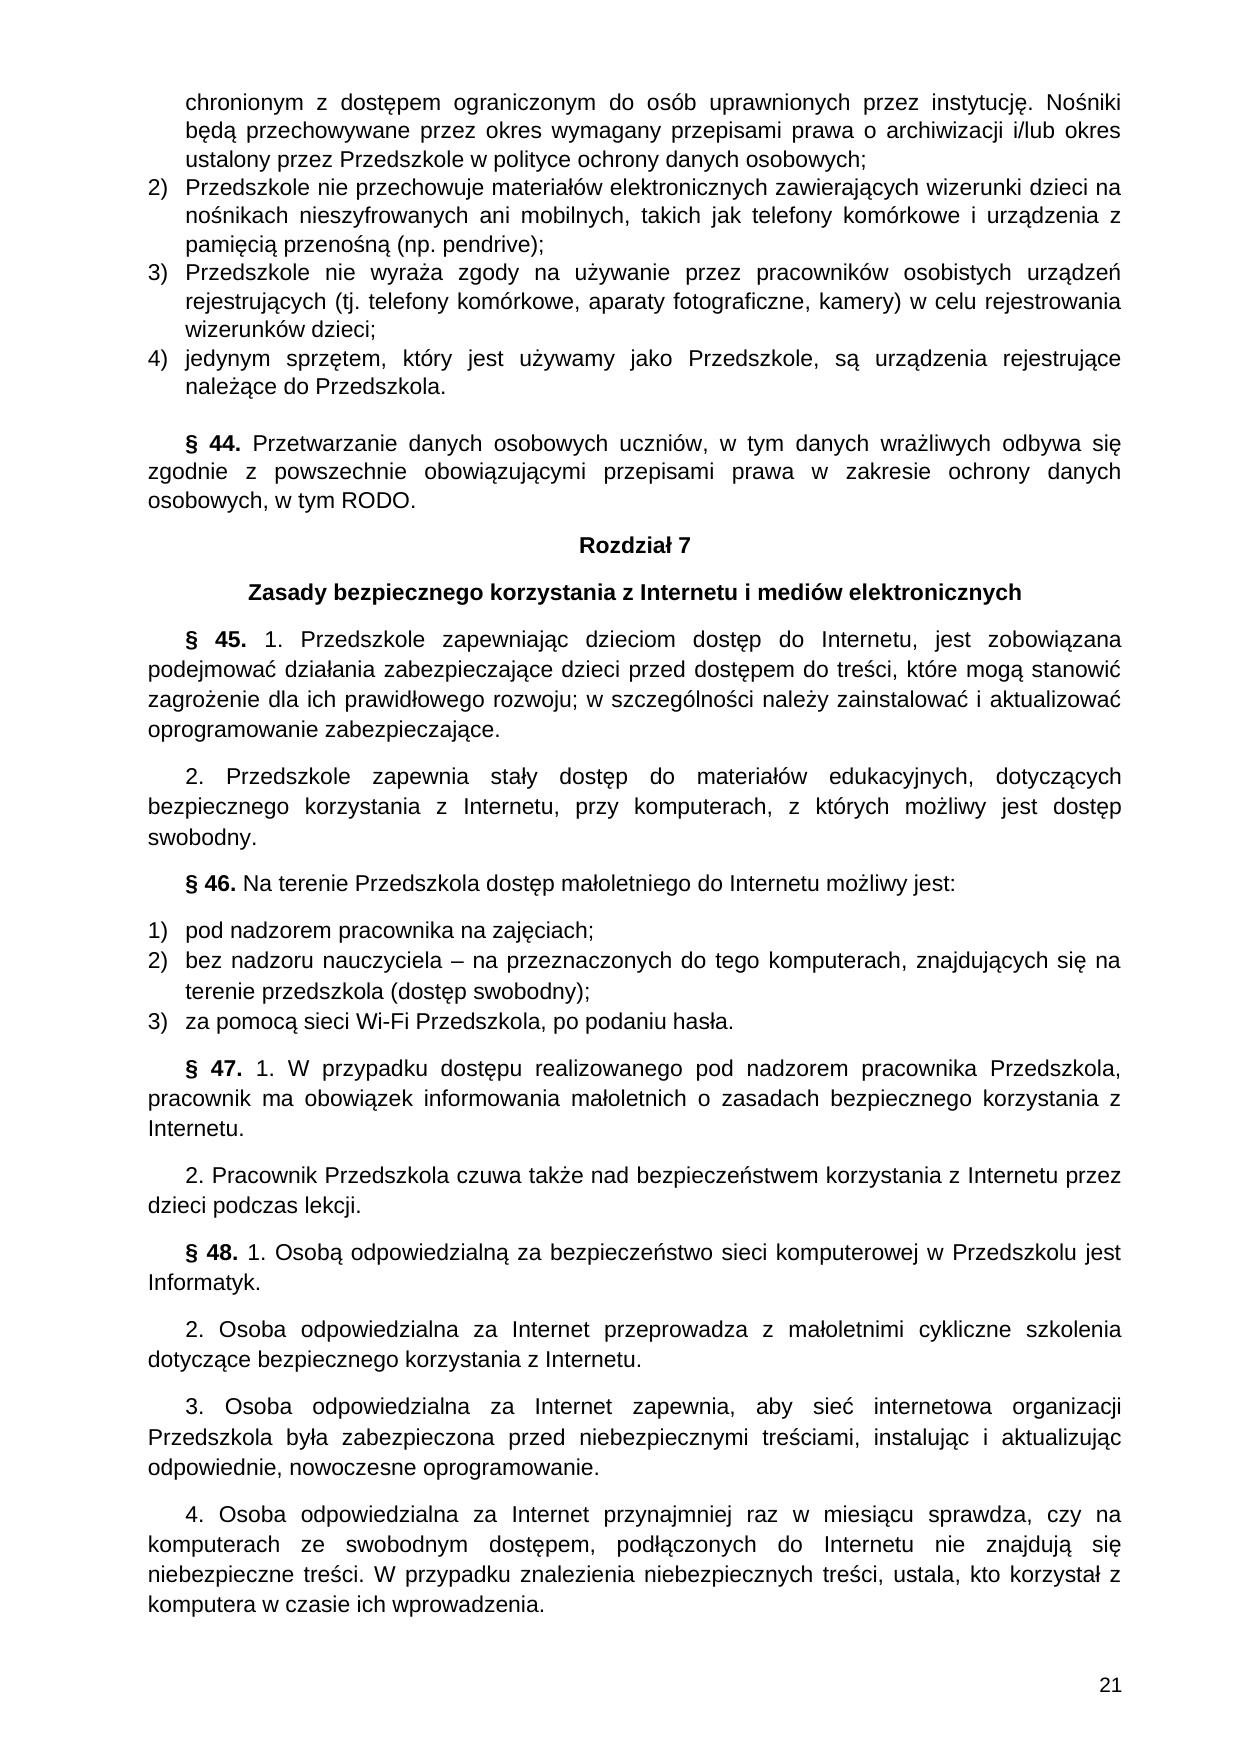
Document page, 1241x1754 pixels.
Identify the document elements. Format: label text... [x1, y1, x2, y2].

list § 44. Przetwarzanie danych osobowych uczniów, w tym danych wrażliwych odbywa się zgodnie z powszechnie obowiązującymi przepisami prawa w zakresie ochrony danych osobowych, w tym RODO. [148, 430, 1122, 513]
list za pomocą sieci Wi-Fi Przedszkola, po podaniu hasła. [148, 1008, 1122, 1034]
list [148, 89, 1122, 172]
text § 47. 1. W przypadku dostępu realizowanego pod nadzorem pracownika Przedszkola, pracownik ma obowiązek informowania małoletnich o zasadach bezpiecznego korzystania z Internetu. [148, 1055, 1122, 1142]
text § 46. Na terenie Przedszkola dostęp małoletniego do Internetu możliwy jest: [148, 870, 1122, 897]
text 2. Przedszkole zapewnia stały dostęp do materiałów edukacyjnych, dotyczących bezpiecznego korzystania z Internetu, przy komputerach, z których możliwy jest dostęp swobodny. [148, 763, 1122, 850]
text 2. Osoba odpowiedzialna za Internet przeprowadza z małoletnimi cykliczne szkolenia dotyczące bezpiecznego korzystania z Internetu. [148, 1316, 1122, 1373]
list Przedszkole nie wyraża zgody na używanie przez pracowników osobistych urządzeń rejestrujących (tj. telefony komórkowe, aparaty fotograficzne, kamery) w celu rejestrowania wizerunków dzieci; [148, 259, 1122, 342]
list jedynym sprzętem, który jest używamy jako Przedszkole, są urządzenia rejestrujące należące do Przedszkola. [148, 344, 1122, 399]
text 3. Osoba odpowiedzialna za Internet zapewnia, aby sieć internetowa organizacji Przedszkola była zabezpieczona przed niebezpiecznymi treściami, instalując i aktualizując odpowiednie, nowoczesne oprogramowanie. [148, 1393, 1122, 1480]
text 4. Osoba odpowiedzialna za Internet przynajmniej raz w miesiącu sprawdza, czy na komputerach ze swobodnym dostępem, podłączonych do Internetu nie znajdują się niebezpieczne treści. W przypadku znalezienia niebezpiecznych treści, ustala, kto korzystał z komputera w czasie ich wprowadzenia. [148, 1501, 1122, 1618]
list Przedszkole nie przechowuje materiałów elektronicznych zawierających wizerunki dzieci na nośnikach nieszyfrowanych ani mobilnych, takich jak telefony komórkowe i urządzenia z pamięcią przenośną (np. pendrive); [148, 174, 1122, 257]
list pod nadzorem pracownika na zajęciach; [148, 917, 1122, 944]
list bez nadzoru nauczyciela – na przeznaczonych do tego komputerach, znajdujących się na terenie przedszkola (dostęp swobodny); [148, 947, 1122, 1004]
text Rozdział 7 [148, 532, 1122, 558]
text 2. Pracownik Przedszkola czuwa także nad bezpieczeństwem korzystania z Internetu przez dzieci podczas lekcji. [148, 1162, 1122, 1219]
text Zasady bezpiecznego korzystania z Internetu i mediów elektronicznych [148, 579, 1122, 605]
text § 45. 1. Przedszkole zapewniając dzieciom dostęp do Internetu, jest zobowiązana podejmować działania zabezpieczające dzieci przed dostępem do treści, które mogą stanowić zagrożenie dla ich prawidłowego rozwoju; w szczególności należy zainstalować i aktualizować oprogramowanie zabezpieczające. [148, 626, 1122, 743]
text § 48. 1. Osobą odpowiedzialną za bezpieczeństwo sieci komputerowej w Przedszkolu jest Informatyk. [148, 1239, 1122, 1296]
